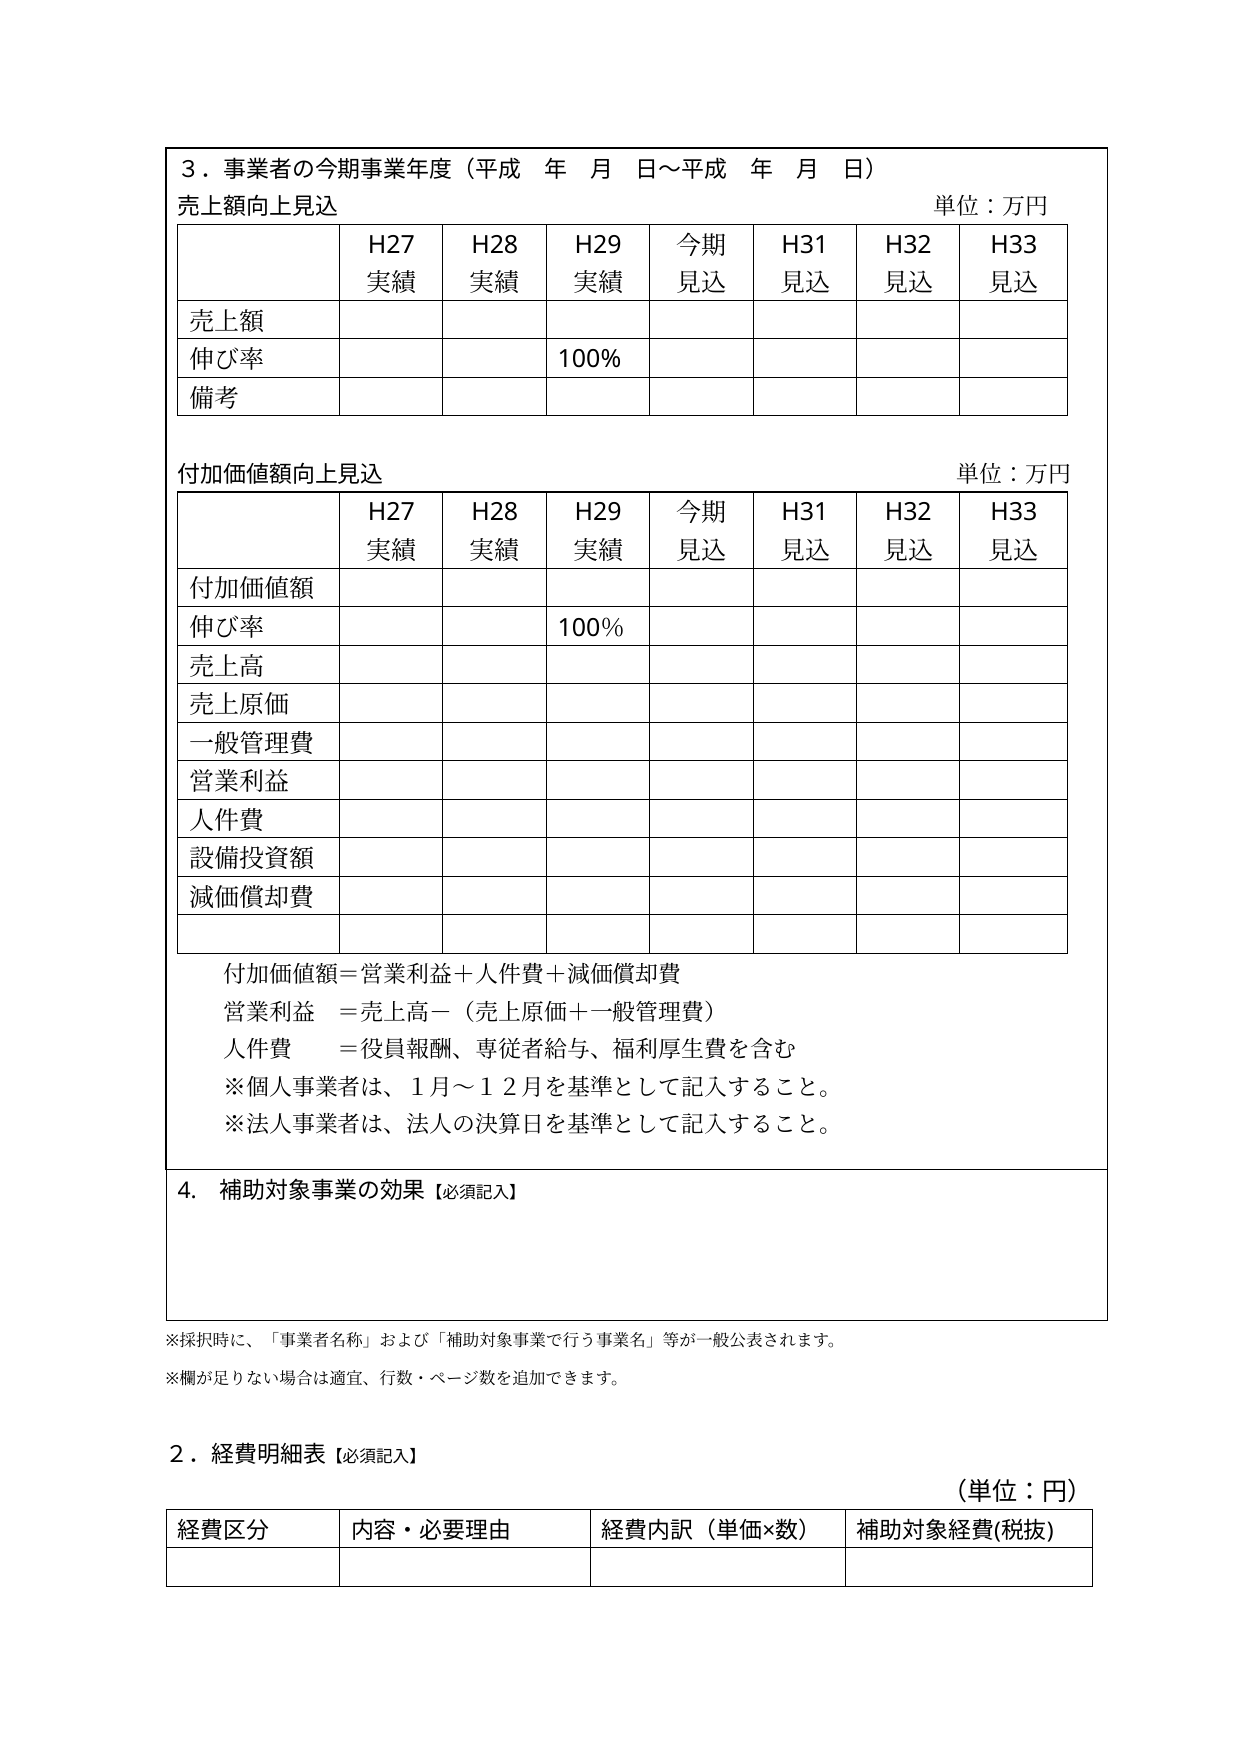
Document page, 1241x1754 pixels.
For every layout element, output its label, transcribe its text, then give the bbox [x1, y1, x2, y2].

text （単位：円） [165, 1471, 1092, 1508]
text ２．経費明細表【必須記入】 [165, 1433, 1092, 1471]
table_cell [591, 1548, 845, 1586]
table_cell [340, 1548, 590, 1586]
table_cell [846, 1548, 1092, 1586]
table_cell ３．事業者の今期事業年度（平成 年 月 日～平成 年 月 日） 売上額向上見込 単位：万円 付加価値額向上見込 単位：万円 付加価値額＝営業利益＋人件費＋減価償却費 営業利益 ＝売上高－（売上原価＋一般管理費） 人件費 ＝役員報酬、専従者給与、福利厚生費を含む ※個人事業者は、１月～１２月を基準として記入すること。 ※法人事業者は、法人の決算日を基準として記入すること。 [167, 149, 1107, 1169]
table_cell 4. 補助対象事業の効果【必須記入】 [167, 1170, 1107, 1320]
table_header 内容・必要理由 [340, 1510, 590, 1547]
text ※採択時に、「事業者名称」および「補助対象事業で行う事業名」等が一般公表されます。 [165, 1321, 1092, 1358]
text ※欄が足りない場合は適宜、行数・ページ数を追加できます。 [165, 1358, 1092, 1396]
table_header 経費区分 [167, 1510, 339, 1547]
table_cell [167, 1548, 339, 1586]
table_header 補助対象経費(税抜) [846, 1510, 1092, 1547]
table_header 経費内訳（単価×数） [591, 1510, 845, 1547]
